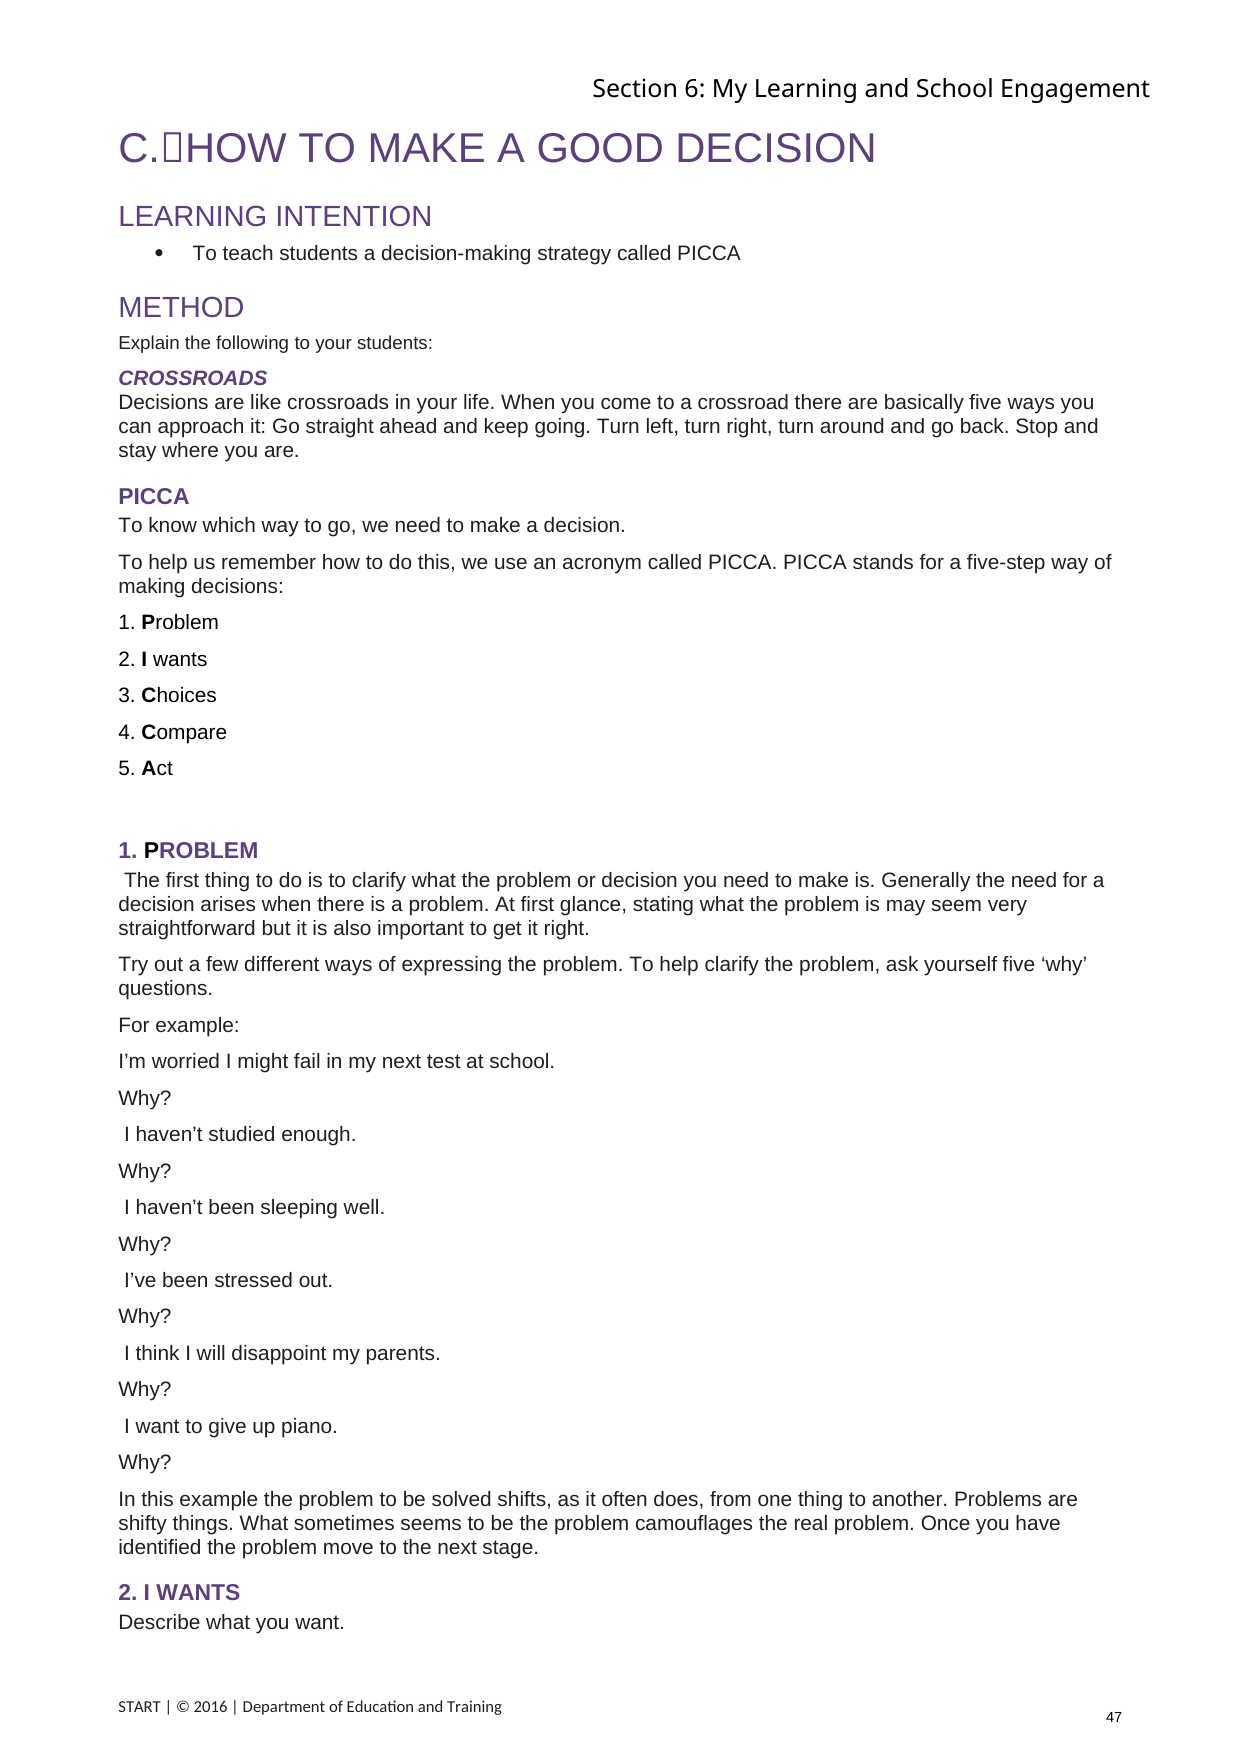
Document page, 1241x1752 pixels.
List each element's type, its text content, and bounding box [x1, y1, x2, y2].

subtitle 2. I wants [118, 1579, 1122, 1606]
subtitle CROSSROADS [118, 366, 1122, 390]
text 1. Problem [118, 610, 1122, 634]
text For example: [118, 1013, 1122, 1037]
text I want to give up piano. [118, 1414, 1122, 1438]
text Describe what you want. [118, 1610, 1122, 1634]
text The first thing to do is to clarify what the problem or decision you need to make is. Generally the need for a decision arises when there is a problem. At first glance, stating what the problem is may seem very straightforward but it is also important to get it right. [118, 868, 1122, 940]
text 2. I wants [118, 647, 1122, 671]
text Why? [118, 1086, 1122, 1109]
subtitle PICCA [118, 483, 1122, 509]
text To help us remember how to do this, we use an acronym called PICCA. PICCA stands for a five-step way of making decisions: [118, 550, 1122, 598]
list To teach students a decision-making strategy called PICCA [155, 241, 1122, 265]
text Why? [118, 1231, 1122, 1255]
text I’ve been stressed out. [118, 1268, 1122, 1292]
text Why? [118, 1450, 1122, 1474]
text Why? [118, 1377, 1122, 1401]
text I think I will disappoint my parents. [118, 1341, 1122, 1365]
text Try out a few different ways of expressing the problem. To help clarify the problem, ask yourself five ‘why’ questions. [118, 952, 1122, 1000]
text I’m worried I might fail in my next test at school. [118, 1049, 1122, 1073]
text I haven’t studied enough. [118, 1122, 1122, 1146]
text 3. Choices [118, 683, 1122, 707]
text I haven’t been sleeping well. [118, 1195, 1122, 1219]
text To know which way to go, we need to make a decision. [118, 513, 1122, 537]
text Why? [118, 1304, 1122, 1328]
subtitle C.How to MAKE A GOOD DECISION [118, 117, 1122, 174]
text In this example the problem to be solved shifts, as it often does, from one thing to another. Problems are shifty things. What sometimes seems to be the problem camouflages the real problem. Once you have identified the problem move to the next stage. [118, 1487, 1122, 1558]
subtitle Learning Intention [118, 199, 1122, 233]
text 4. Compare [118, 719, 1122, 743]
text Explain the following to your students: [118, 332, 1122, 354]
text 5. Act [118, 756, 1122, 780]
subtitle Method [118, 290, 1122, 324]
subtitle 1. Problem [118, 837, 1122, 864]
text Decisions are like crossroads in your life. When you come to a crossroad there are basically five ways you can approach it: Go straight ahead and keep going. Turn left, turn right, turn around and go back. Stop and stay where you are. [118, 390, 1122, 462]
text Why? [118, 1158, 1122, 1182]
